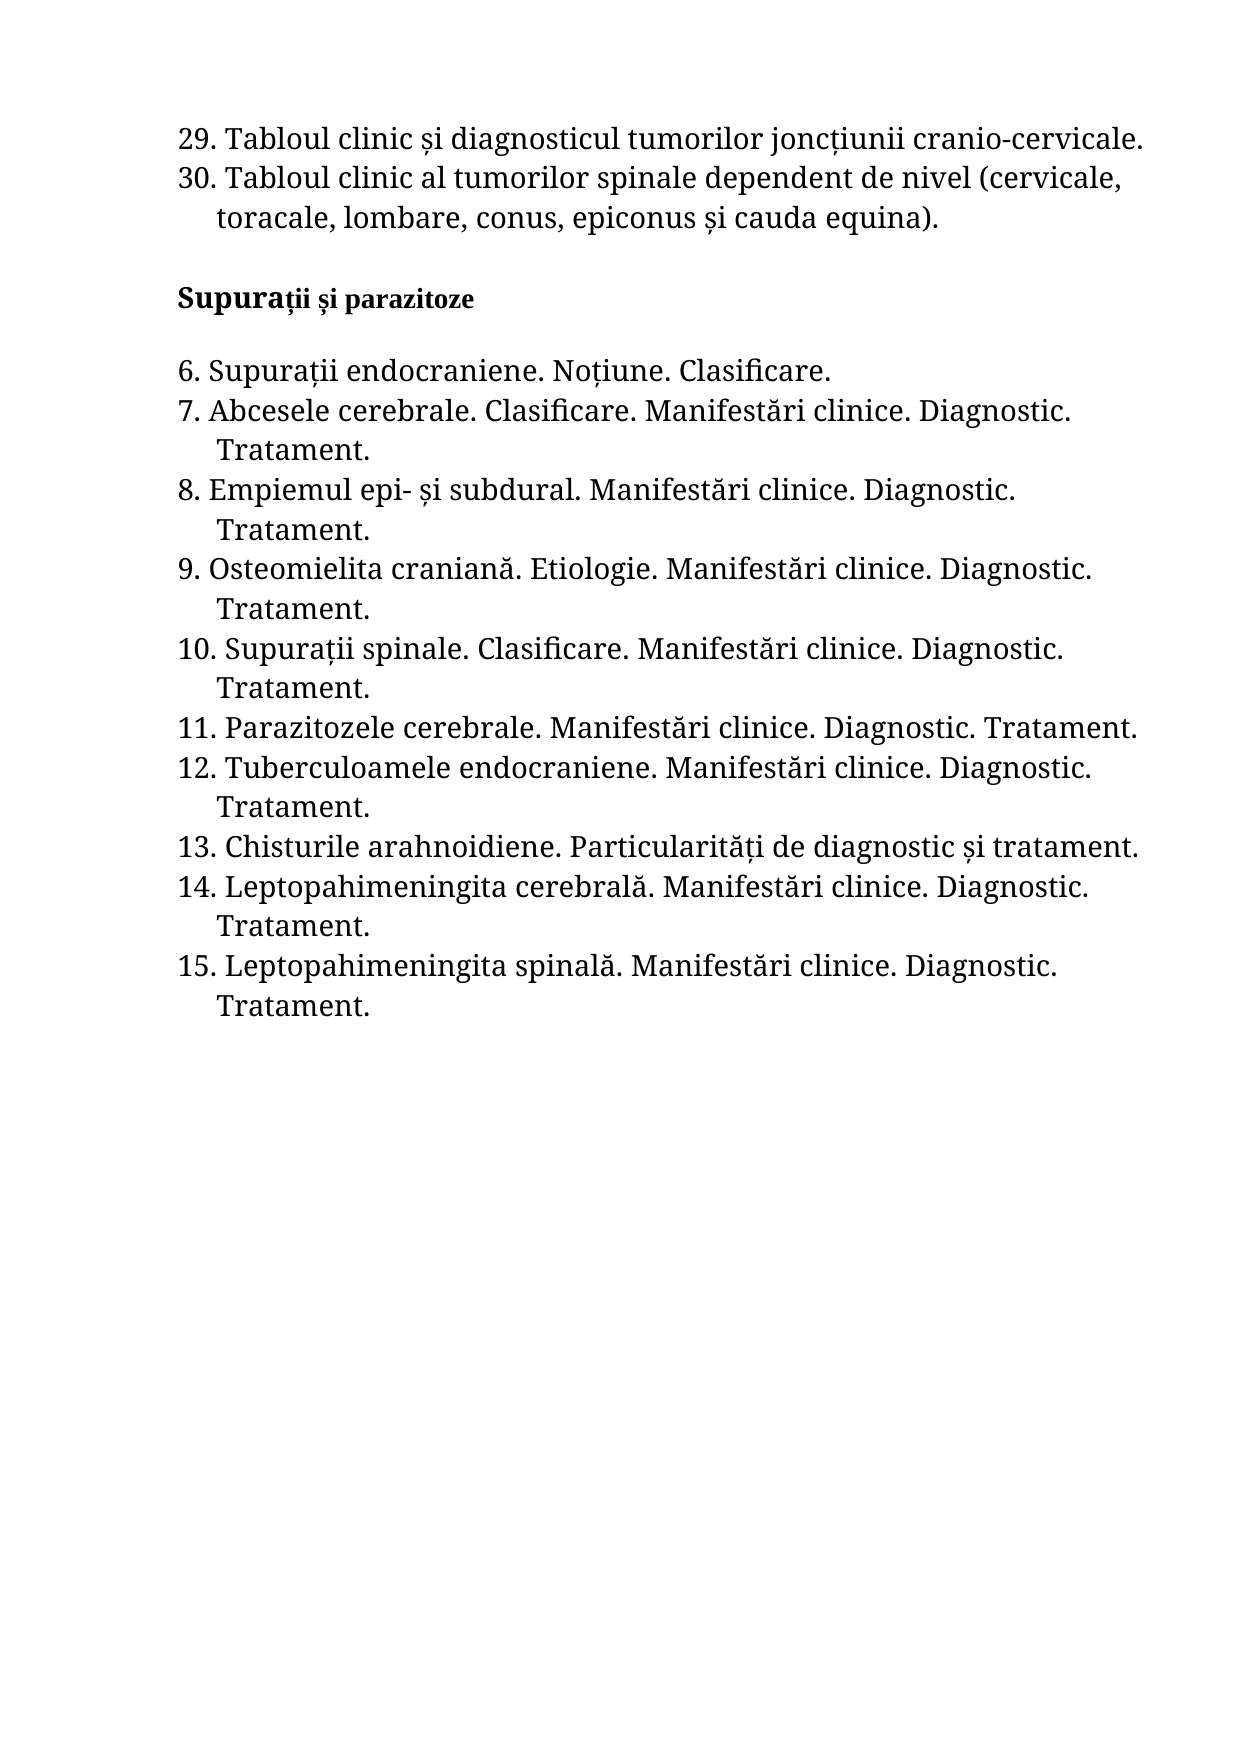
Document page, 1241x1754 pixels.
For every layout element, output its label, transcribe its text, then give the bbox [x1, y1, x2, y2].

text 14. Leptopahimeningita cerebrală. Manifestări clinice. Diagnostic. Tratament. [177, 866, 1152, 945]
text 29. Tabloul clinic şi diagnosticul tumorilor joncţiunii cranio-cervicale. [177, 118, 1152, 158]
text 8. Empiemul epi- şi subdural. Manifestări clinice. Diagnostic. Tratament. [177, 469, 1152, 548]
text 9. Osteomielita craniană. Etiologie. Manifestări clinice. Diagnostic. Tratament. [177, 548, 1152, 628]
text 10. Supuraţii spinale. Clasificare. Manifestări clinice. Diagnostic. Tratament. [177, 628, 1152, 707]
text 7. Abcesele cerebrale. Clasificare. Manifestări clinice. Diagnostic. Tratament. [177, 390, 1152, 469]
text 15. Leptopahimeningita spinală. Manifestări clinice. Diagnostic. Tratament. [177, 945, 1152, 1025]
text 11. Parazitozele cerebrale. Manifestări clinice. Diagnostic. Tratament. [177, 707, 1152, 747]
text Supurații și parazitoze [177, 277, 1152, 317]
text 30. Tabloul clinic al tumorilor spinale dependent de nivel (cervicale, toracale, lombare, conus, epiconus şi cauda equina). [177, 158, 1152, 237]
text 6. Supuraţii endocraniene. Noţiune. Clasificare. [177, 350, 1152, 390]
text 12. Tuberculoamele endocraniene. Manifestări clinice. Diagnostic. Tratament. [177, 747, 1152, 826]
text 13. Chisturile arahnoidiene. Particularităţi de diagnostic şi tratament. [177, 826, 1152, 866]
